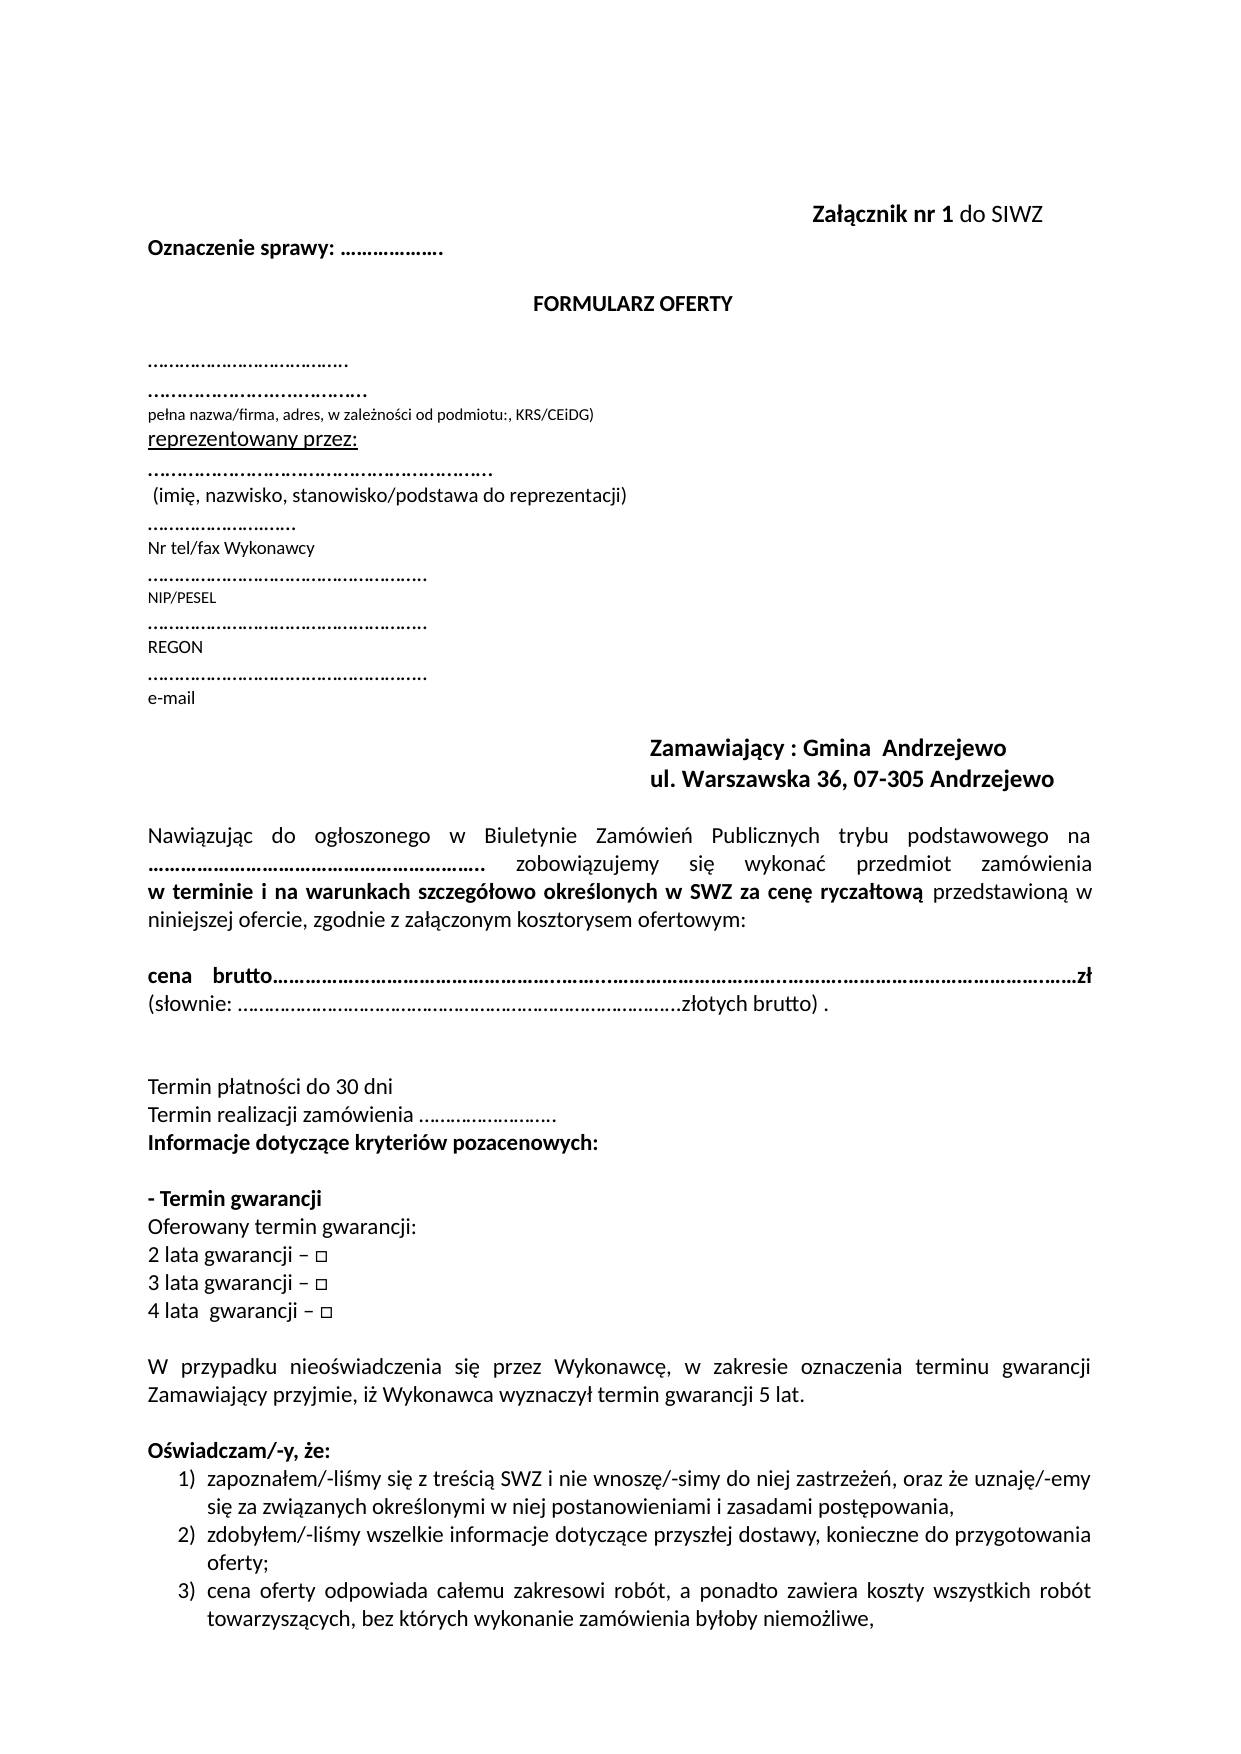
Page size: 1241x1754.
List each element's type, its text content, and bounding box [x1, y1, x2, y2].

text REGON [148, 635, 1092, 658]
text reprezentowany przez: [148, 424, 1092, 452]
text - Termin gwarancji [148, 1184, 1092, 1212]
text Termin realizacji zamówienia …………………….. [148, 1100, 1092, 1128]
text Zamawiający : Gmina Andrzejewo [650, 732, 1092, 763]
text NIP/PESEL [148, 587, 1092, 607]
text 3 lata gwarancji – □ [148, 1268, 1092, 1296]
text Nawiązując do ogłoszonego w Biuletynie Zamówień Publicznych trybu podstawowego na …………………………………………………….. zobowiązujemy się wykonać przedmiot zamówienia w terminie i na warunkach szczegółowo określonych w SWZ za cenę ryczałtową przedstawioną w niniejszej ofercie, zgodnie z załączonym kosztorysem ofertowym: [148, 821, 1092, 933]
list zdobyłem/-liśmy wszelkie informacje dotyczące przyszłej dostawy, konieczne do przygotowania oferty; [177, 1520, 1092, 1576]
text …………………………………………….. [148, 658, 1092, 686]
text Oświadczam/-y, że: [148, 1436, 1092, 1464]
list cena oferty odpowiada całemu zakresowi robót, a ponadto zawiera koszty wszystkich robót towarzyszących, bez których wykonanie zamówienia byłoby niemożliwe, [177, 1576, 1092, 1632]
text FORMULARZ OFERTY [148, 289, 1092, 317]
text pełna nazwa/firma, adres, w zależności od podmiotu:, KRS/CEiDG) [148, 404, 1092, 424]
text …………………………………………….. [148, 559, 1092, 587]
text ……………………………….. [148, 345, 1092, 373]
text W przypadku nieoświadczenia się przez Wykonawcę, w zakresie oznaczenia terminu gwarancji Zamawiający przyjmie, iż Wykonawca wyznaczył termin gwarancji 5 lat. [148, 1352, 1092, 1408]
text cena brutto……………………………………………..……...…………………………..……….……………………………….……zł (słownie: ………………………………………………………………………...złotych brutto) . [148, 961, 1092, 1017]
text 2 lata gwarancji – □ [148, 1240, 1092, 1268]
subtitle Załącznik nr 1 do SIWZ [812, 198, 1092, 229]
text Informacje dotyczące kryteriów pozacenowych: [148, 1128, 1092, 1156]
text (imię, nazwisko, stanowisko/podstawa do reprezentacji) [148, 483, 1092, 508]
text Oferowany termin gwarancji: [148, 1212, 1092, 1240]
text e-mail [148, 686, 1092, 709]
text …………………………………………….. [148, 607, 1092, 635]
text Oznaczenie sprawy: ………………. [148, 233, 1092, 261]
text ………………….…… [148, 508, 1092, 536]
text Termin płatności do 30 dni [148, 1072, 1092, 1100]
text ………………….….………… [148, 373, 1092, 404]
text 4 lata gwarancji – □ [148, 1296, 1092, 1324]
text Nr tel/fax Wykonawcy [148, 536, 1092, 559]
text …………………………………………………… [148, 452, 1092, 483]
text ul. Warszawska 36, 07-305 Andrzejewo [650, 763, 1092, 793]
list zapoznałem/-liśmy się z treścią SWZ i nie wnoszę/-simy do niej zastrzeżeń, oraz że uznaję/-emy się za związanych określonymi w niej postanowieniami i zasadami postępowania, [177, 1464, 1092, 1520]
